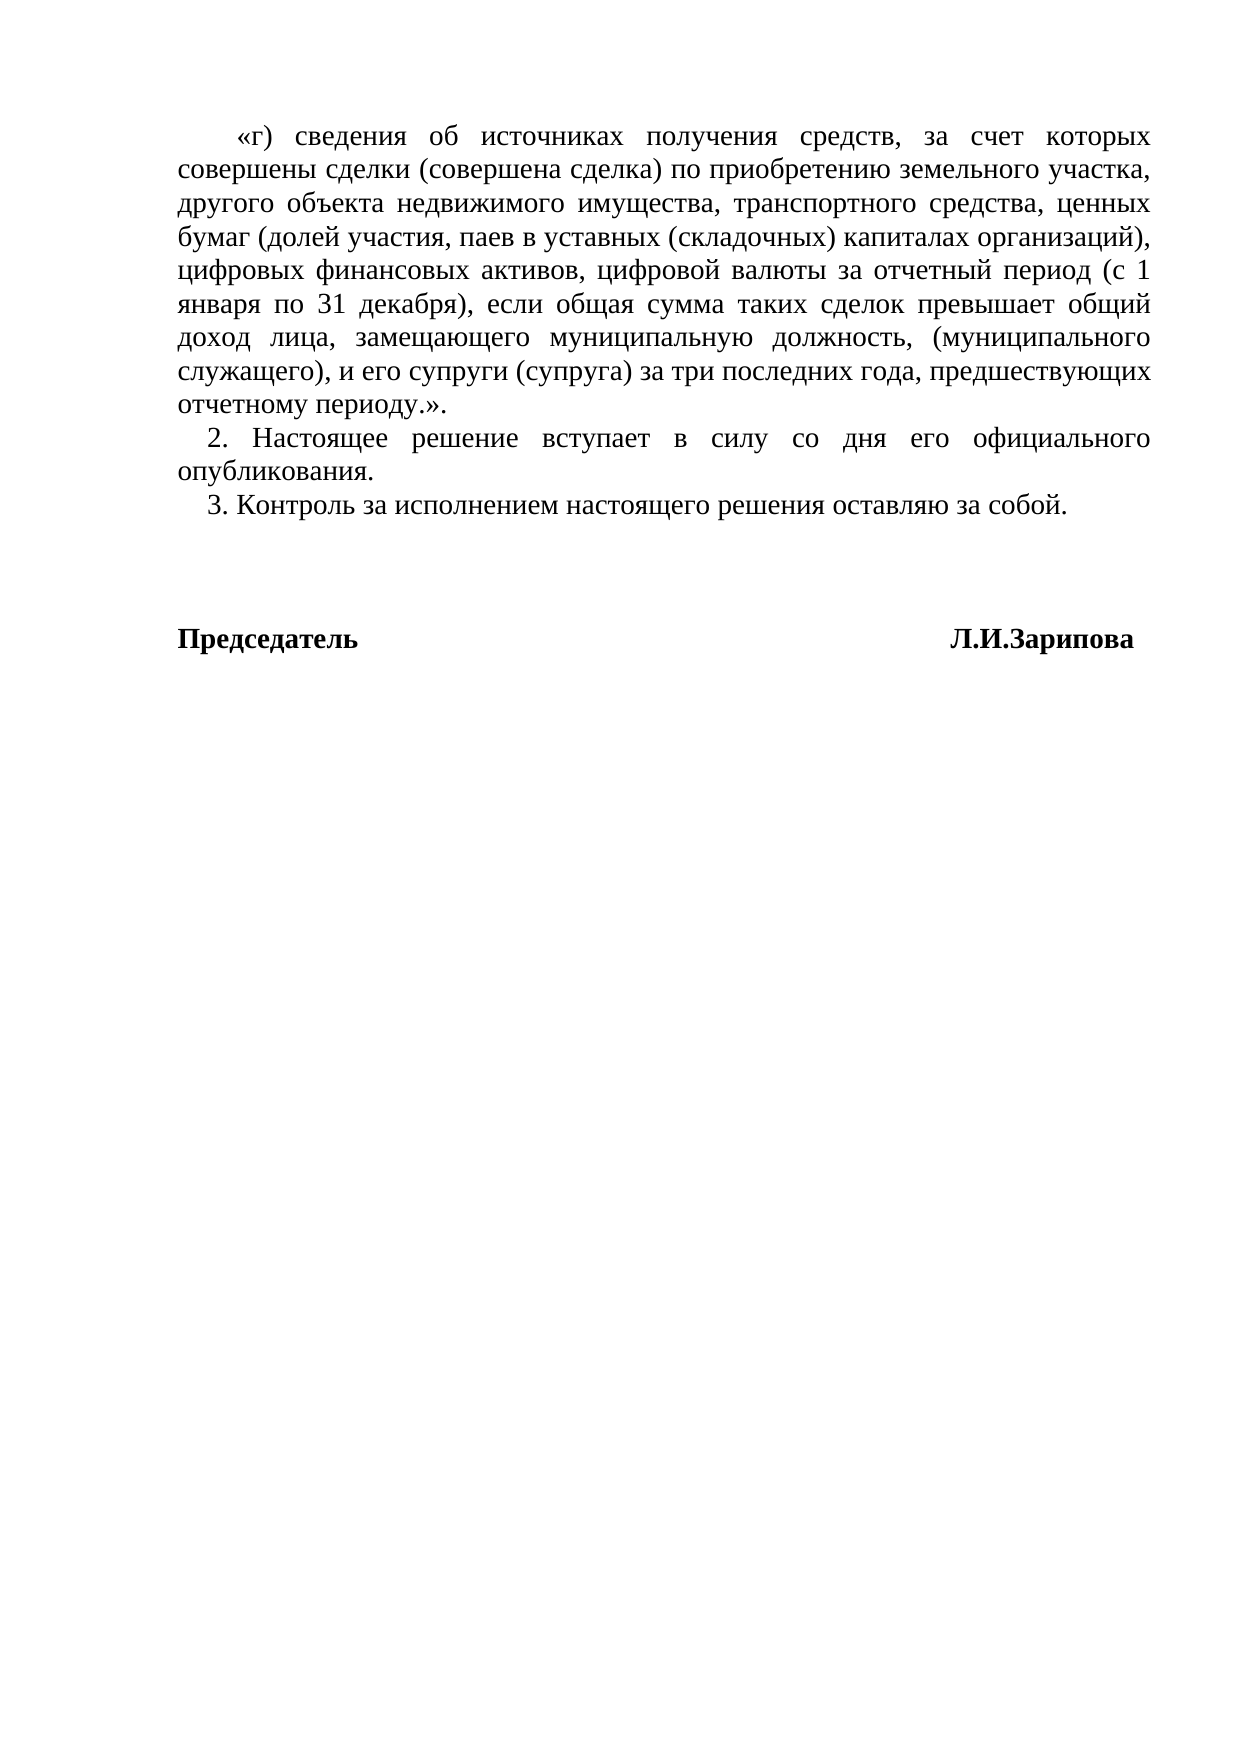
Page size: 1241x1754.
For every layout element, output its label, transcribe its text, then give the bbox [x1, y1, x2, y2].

text 2. Настоящее решение вступает в силу со дня его официального опубликования. [177, 420, 1152, 487]
text 3. Контроль за исполнением настоящего решения оставляю за собой. [177, 487, 1152, 521]
text Председатель Л.И.Зарипова [177, 621, 1152, 655]
text «г) сведения об источниках получения средств, за счет которых совершены сделки (совершена сделка) по приобретению земельного участка, другого объекта недвижимого имущества, транспортного средства, ценных бумаг (долей участия, паев в уставных (складочных) капиталах организаций), цифровых финансовых активов, цифровой валюты за отчетный период (с 1 января по 31 декабря), если общая сумма таких сделок превышает общий доход лица, замещающего муниципальную должность, (муниципального служащего), и его супруги (супруга) за три последних года, предшествующих отчетному периоду.». [177, 118, 1152, 420]
